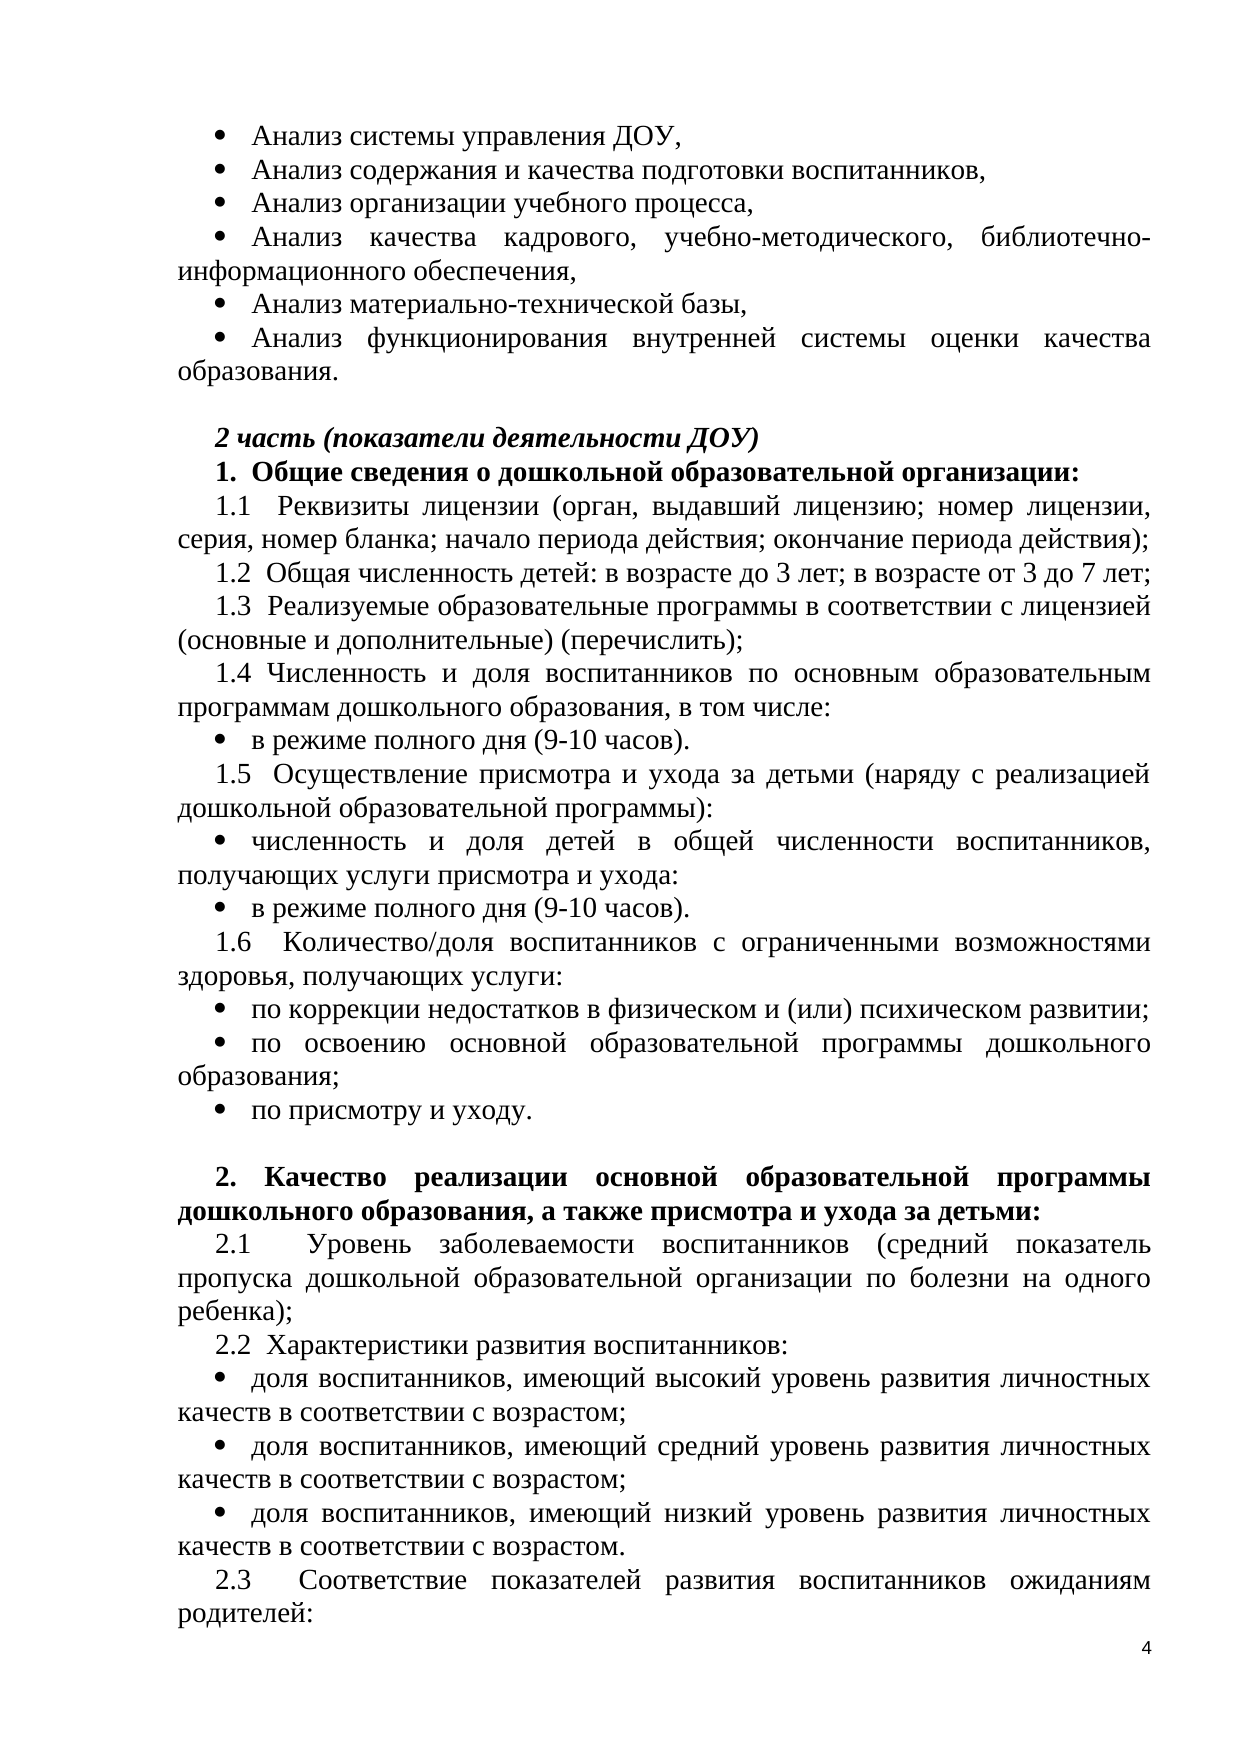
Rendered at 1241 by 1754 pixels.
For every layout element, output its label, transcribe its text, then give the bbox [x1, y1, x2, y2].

text 2.3 Соответствие показателей развития воспитанников ожиданиям родителей: [177, 1562, 1152, 1629]
list доля воспитанников, имеющий низкий уровень развития личностных качеств в соответствии с возрастом. [177, 1495, 1152, 1562]
text 1.3 Реализуемые образовательные программы в соответствии с лицензией (основные и дополнительные) (перечислить); [177, 588, 1152, 655]
text 1. Общие сведения о дошкольной образовательной организации: [177, 454, 1152, 488]
text 1.4 Численность и доля воспитанников по основным образовательным программам дошкольного образования, в том числе: [177, 655, 1152, 722]
list Анализ функционирования внутренней системы оценки качества образования. [177, 320, 1152, 387]
text 2.2 Характеристики развития воспитанников: [177, 1327, 1152, 1360]
list Анализ системы управления ДОУ, [177, 118, 1152, 152]
text 1.1 Реквизиты лицензии (орган, выдавший лицензию; номер лицензии, серия, номер бланка; начало периода действия; окончание периода действия); [177, 488, 1152, 555]
list по присмотру и уходу. [177, 1092, 1152, 1126]
list в режиме полного дня (9-10 часов). [177, 722, 1152, 756]
list Анализ материально-технической базы, [177, 286, 1152, 320]
list по освоению основной образовательной программы дошкольного образования; [177, 1025, 1152, 1092]
text 1.5 Осуществление присмотра и ухода за детьми (наряду с реализацией дошкольной образовательной программы): [177, 756, 1152, 823]
list численность и доля детей в общей численности воспитанников, получающих услуги присмотра и ухода: [177, 823, 1152, 890]
text 2. Качество реализации основной образовательной программы дошкольного образования, а также присмотра и ухода за детьми: [177, 1159, 1152, 1226]
text 2.1 Уровень заболеваемости воспитанников (средний показатель пропуска дошкольной образовательной организации по болезни на одного ребенка); [177, 1226, 1152, 1327]
text 1.6 Количество/доля воспитанников с ограниченными возможностями здоровья, получающих услуги: [177, 924, 1152, 991]
text 1.2 Общая численность детей: в возрасте до 3 лет; в возрасте от 3 до 7 лет; [177, 555, 1152, 588]
list в режиме полного дня (9-10 часов). [177, 890, 1152, 924]
text 2 часть (показатели деятельности ДОУ) [177, 421, 1152, 454]
list доля воспитанников, имеющий высокий уровень развития личностных качеств в соответствии с возрастом; [177, 1360, 1152, 1428]
list Анализ содержания и качества подготовки воспитанников, [177, 152, 1152, 185]
list Анализ организации учебного процесса, [177, 185, 1152, 219]
list Анализ качества кадрового, учебно-методического, библиотечно-информационного обеспечения, [177, 219, 1152, 286]
list по коррекции недостатков в физическом и (или) психическом развитии; [177, 991, 1152, 1025]
list доля воспитанников, имеющий средний уровень развития личностных качеств в соответствии с возрастом; [177, 1428, 1152, 1495]
